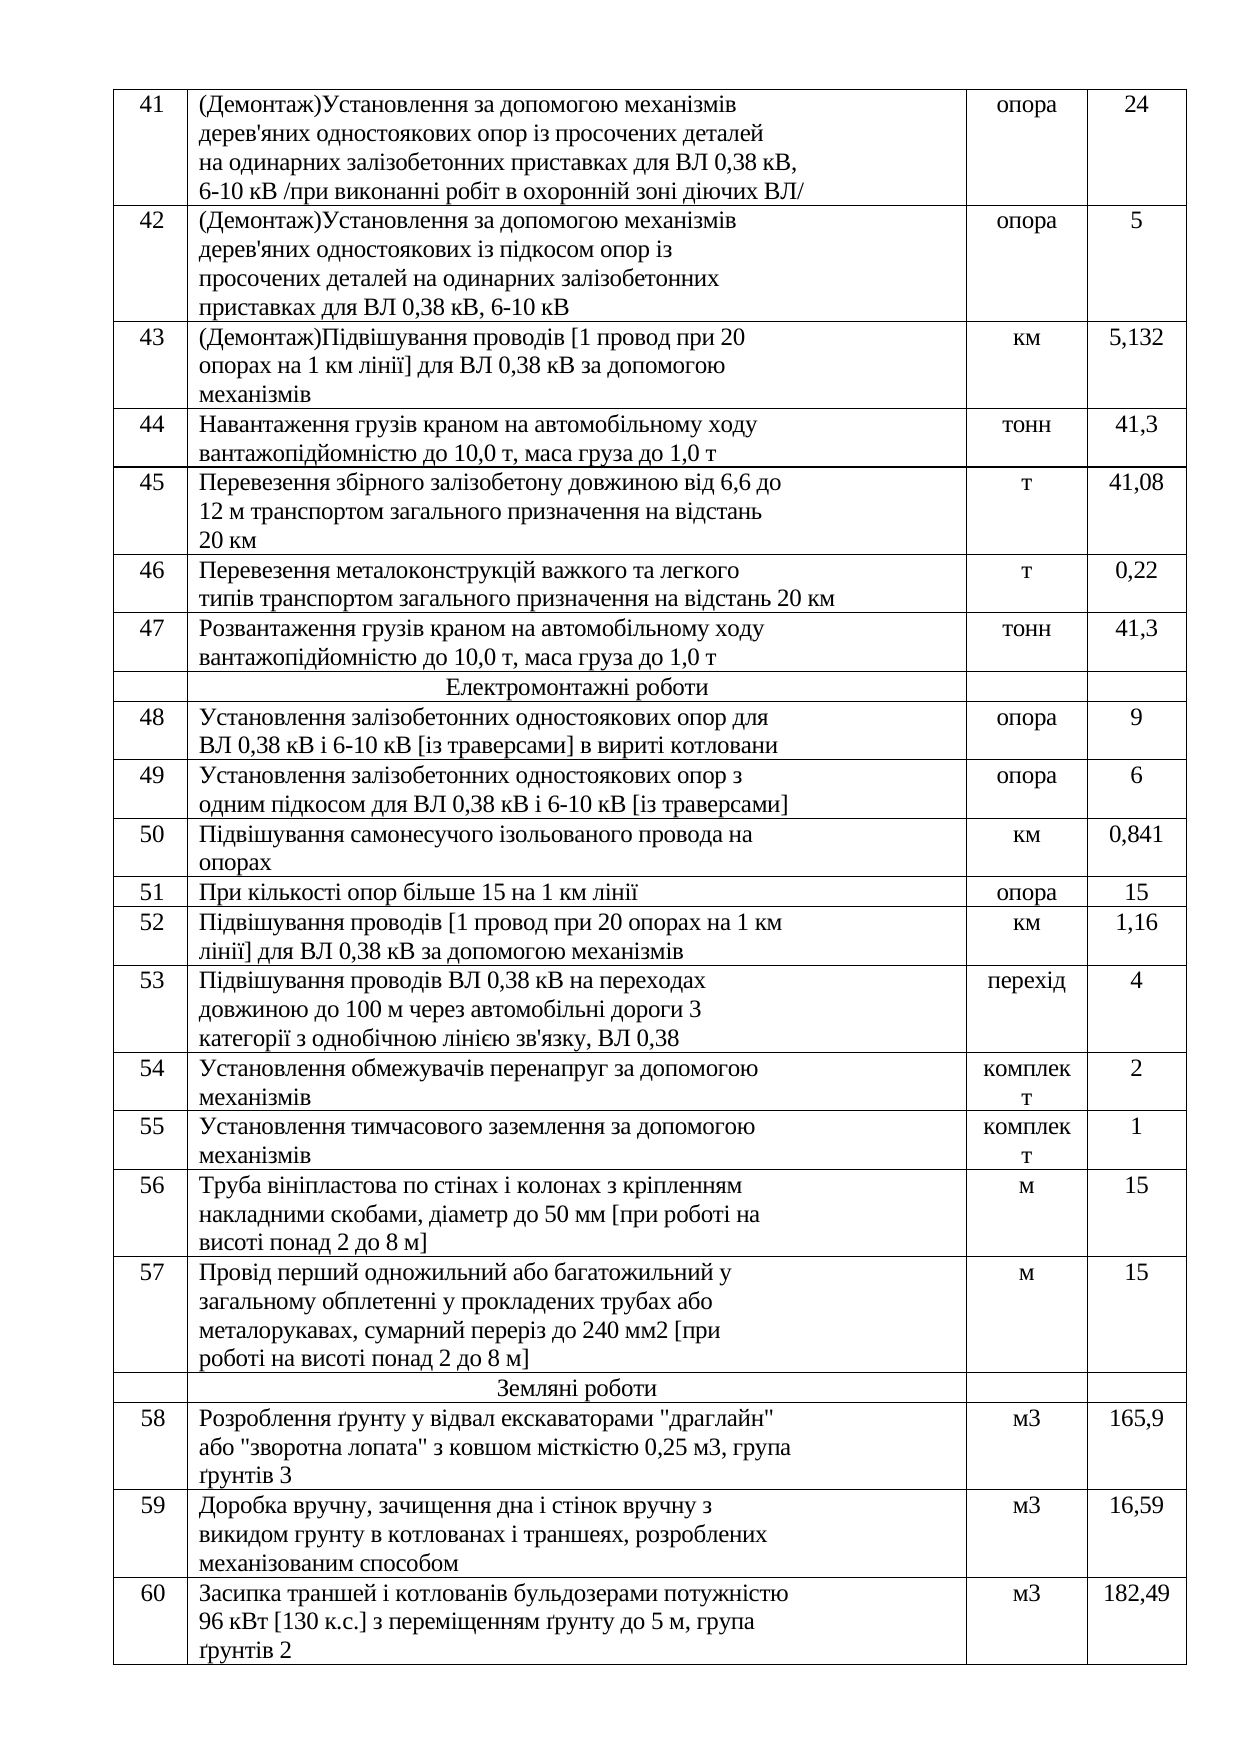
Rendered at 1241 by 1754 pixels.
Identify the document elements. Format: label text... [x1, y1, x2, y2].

table_cell 53 [114, 966, 187, 1052]
table_cell Навантаження грузів краном на автомобільному ходу вантажопідйомністю до 10,0 т, маса груза до 1,0 т [188, 409, 966, 466]
table_cell 1,16 [1088, 907, 1186, 964]
table_cell тонн [967, 613, 1087, 671]
table_cell комплект [967, 1111, 1087, 1169]
table_cell 52 [114, 907, 187, 964]
table_cell Земляні роботи [188, 1373, 966, 1402]
table_cell 48 [114, 702, 187, 759]
table_cell 55 [114, 1111, 187, 1169]
table_cell 182,49 [1088, 1578, 1186, 1664]
table_cell 50 [114, 819, 187, 876]
table_cell опоpа [967, 90, 1087, 204]
table_cell перехід [967, 966, 1087, 1052]
table_cell м3 [967, 1578, 1087, 1664]
table_cell 41,08 [1088, 468, 1186, 554]
table_cell 42 [114, 206, 187, 321]
table_cell (Демонтаж)Установлення за допомогою механiзмiв дерев'яних одностоякових iз пiдкосом опор iз просочених деталей на одинарних залiзобетонних приставках для ВЛ 0,38 кВ, 6-10 кВ [188, 206, 966, 321]
table_cell 15 [1088, 1170, 1186, 1256]
table_cell км [967, 322, 1087, 408]
table_cell 56 [114, 1170, 187, 1256]
table_cell 44 [114, 409, 187, 466]
table_cell Установлення залiзобетонних одностоякових опор для ВЛ 0,38 кВ i 6-10 кВ [iз траверсами] в вириті котловани [188, 702, 966, 759]
table_cell 5,132 [1088, 322, 1186, 408]
table_cell 9 [1088, 702, 1186, 759]
table_cell т [967, 555, 1087, 612]
table_cell Перевезення збірного залізобетону довжиною від 6,6 до 12 м транспортом загального призначення на вiдстань 20 км [188, 468, 966, 554]
table_cell При кiлькостi опор бiльше 15 на 1 км лiнiї [188, 877, 966, 906]
table_cell 51 [114, 877, 187, 906]
table_cell 49 [114, 760, 187, 818]
table_cell м [967, 1257, 1087, 1372]
table_cell опоpа [967, 206, 1087, 321]
table_cell Розвантаження грузів краном на автомобільному ходу вантажопідйомністю до 10,0 т, маса груза до 1,0 т [188, 613, 966, 671]
table_cell Пiдвiшування проводiв [1 провод при 20 опорах на 1 км лiнiї] для ВЛ 0,38 кВ за допомогою механiзмiв [188, 907, 966, 964]
table_cell м3 [967, 1403, 1087, 1489]
table_cell Труба вiнiпластова по стiнах i колонах з крiпленням накладними скобами, дiаметр до 50 мм [при роботi на висотi понад 2 до 8 м] [188, 1170, 966, 1256]
table_cell 15 [1088, 877, 1186, 906]
table_cell Пiдвiшування самонесучого iзольованого провода на опорах [188, 819, 966, 876]
table_cell 0,22 [1088, 555, 1186, 612]
table_cell 165,9 [1088, 1403, 1186, 1489]
table_cell км [967, 819, 1087, 876]
table_cell опоpа [967, 702, 1087, 759]
table_cell [1088, 1373, 1186, 1402]
table_cell Установлення тимчасового заземлення за допомогою механiзмiв [188, 1111, 966, 1169]
table_cell [967, 672, 1087, 701]
table_cell 0,841 [1088, 819, 1186, 876]
table_cell 4 [1088, 966, 1186, 1052]
table_cell м3 [967, 1490, 1087, 1577]
table_cell т [967, 468, 1087, 554]
table_cell 41,3 [1088, 613, 1186, 671]
table_cell (Демонтаж)Пiдвiшування проводiв [1 провод при 20 опорах на 1 км лiнiї] для ВЛ 0,38 кВ за допомогою механiзмiв [188, 322, 966, 408]
table_cell 60 [114, 1578, 187, 1664]
table_cell Пiдвiшування проводiв ВЛ 0,38 кВ на переходах довжиною до 100 м через автомобiльнi дороги 3 категорiї з однобiчною лiнiєю зв'язку, ВЛ 0,38 [188, 966, 966, 1052]
table_cell Установлення обмежувачів перенапруг за допомогою механiзмiв [188, 1053, 966, 1110]
table_cell комплект [967, 1053, 1087, 1110]
table_cell Засипка траншей i котлованiв бульдозерами потужнiстю 96 кВт [130 к.с.] з перемiщенням ґрунту до 5 м, група ґрунтiв 2 [188, 1578, 966, 1664]
table_cell Провiд перший одножильний або багатожильний у загальному обплетеннi у прокладених трубах або металорукавах, сумарний перерiз до 240 мм2 [при роботi на висотi понад 2 до 8 м] [188, 1257, 966, 1372]
table_cell 15 [1088, 1257, 1186, 1372]
table_cell м [967, 1170, 1087, 1256]
table_cell Установлення залiзобетонних одностоякових опор з одним пiдкосом для ВЛ 0,38 кВ i 6-10 кВ [iз траверсами] [188, 760, 966, 818]
table_cell 43 [114, 322, 187, 408]
table_cell Перевезення металоконструкцій важкого та легкого типів транспортом загального призначення на вiдстань 20 км [188, 555, 966, 612]
table_cell 2 [1088, 1053, 1186, 1110]
table_cell 41 [114, 90, 187, 204]
table_cell 47 [114, 613, 187, 671]
table_cell 46 [114, 555, 187, 612]
table_cell 16,59 [1088, 1490, 1186, 1577]
table_cell опоpа [967, 760, 1087, 818]
table_cell [114, 1373, 187, 1402]
table_cell 5 [1088, 206, 1186, 321]
table_cell опоpа [967, 877, 1087, 906]
table_cell 1 [1088, 1111, 1186, 1169]
table_cell Доробка вручну, зачищення дна i стiнок вручну з викидом грунту в котлованах i траншеях, розроблених механiзованим способом [188, 1490, 966, 1577]
table_cell км [967, 907, 1087, 964]
table_cell 41,3 [1088, 409, 1186, 466]
table_cell тонн [967, 409, 1087, 466]
table_cell 6 [1088, 760, 1186, 818]
table_cell [1088, 672, 1186, 701]
table_cell 45 [114, 468, 187, 554]
table_cell 57 [114, 1257, 187, 1372]
table_cell Розроблення ґрунту у вiдвал екскаваторами "драглайн" або "зворотна лопата" з ковшом мiсткiстю 0,25 м3, група ґрунтiв 3 [188, 1403, 966, 1489]
table_cell 58 [114, 1403, 187, 1489]
table_cell (Демонтаж)Установлення за допомогою механiзмiв дерев'яних одностоякових опор iз просочених деталей на одинарних залiзобетонних приставках для ВЛ 0,38 кВ, 6-10 кВ /при виконаннi робiт в охороннiй зонi дiючих ВЛ/ [188, 90, 966, 204]
table_cell Електромонтажні роботи [188, 672, 966, 701]
table_cell 24 [1088, 90, 1186, 204]
table_cell 54 [114, 1053, 187, 1110]
table_cell [967, 1373, 1087, 1402]
table_cell 59 [114, 1490, 187, 1577]
table_cell [114, 672, 187, 701]
